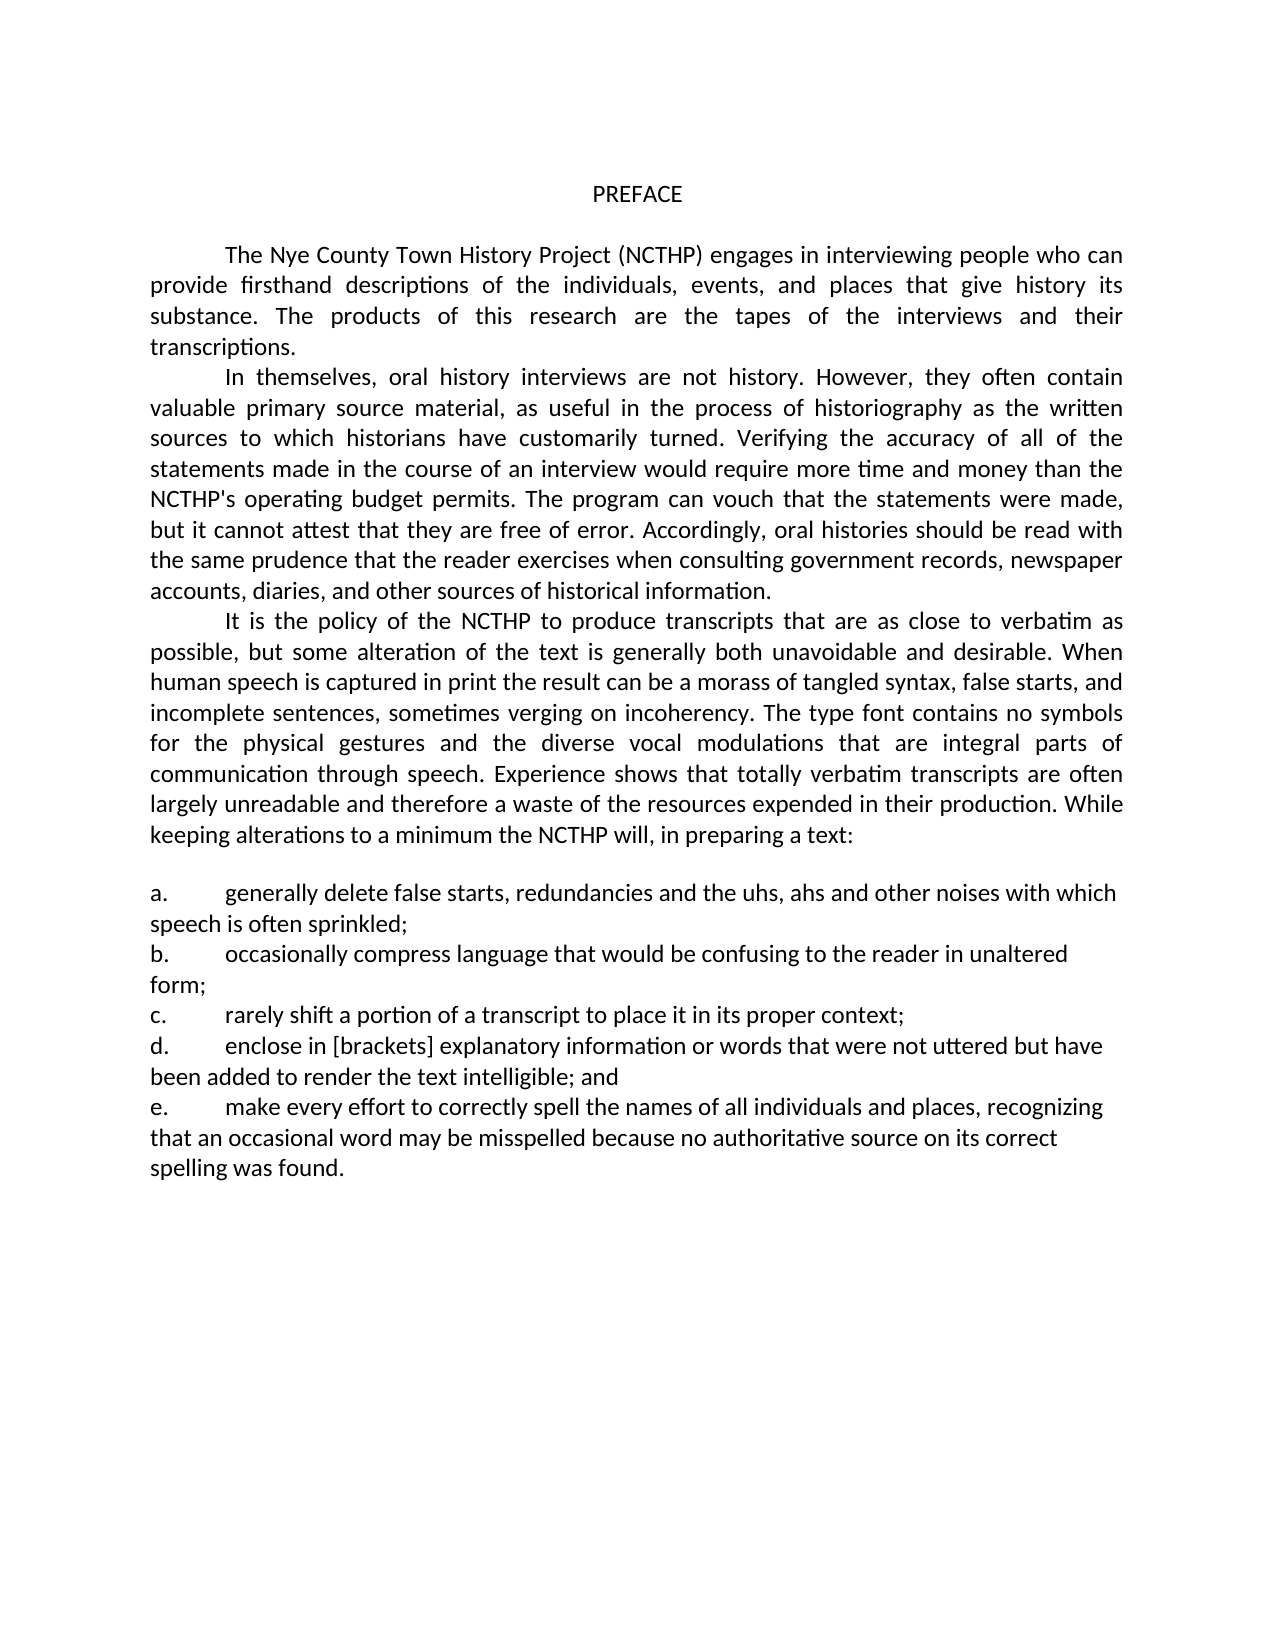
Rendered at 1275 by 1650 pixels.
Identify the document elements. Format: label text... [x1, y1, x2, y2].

text d. enclose in [brackets] explanatory information or words that were not uttered but have been added to render the text intelligible; and [150, 1030, 1125, 1091]
text The Nye County Town History Project (NCTHP) engages in interviewing people who can provide firsthand descriptions of the individuals, events, and places that give history its substance. The products of this research are the tapes of the interviews and their transcriptions. [150, 239, 1125, 361]
text PREFACE [150, 178, 1125, 208]
text b. occasionally compress language that would be confusing to the reader in unaltered form; [150, 938, 1125, 999]
text c. rarely shift a portion of a transcript to place it in its proper context; [150, 999, 1125, 1030]
text a. generally delete false starts, redundancies and the uhs, ahs and other noises with which speech is often sprinkled; [150, 877, 1125, 938]
text e. make every effort to correctly spell the names of all individuals and places, recognizing that an occasional word may be misspelled because no authoritative source on its correct spelling was found. [150, 1091, 1125, 1183]
text In themselves, oral history interviews are not history. However, they often contain valuable primary source material, as useful in the process of historiography as the written sources to which historians have customarily turned. Verifying the accuracy of all of the statements made in the course of an interview would require more time and money than the NCTHP's operating budget permits. The program can vouch that the statements were made, but it cannot attest that they are free of error. Accordingly, oral histories should be read with the same prudence that the reader exercises when consulting government records, newspaper accounts, diaries, and other sources of historical information. [150, 361, 1125, 605]
text It is the policy of the NCTHP to produce transcripts that are as close to verbatim as possible, but some alteration of the text is generally both unavoidable and desirable. When human speech is captured in print the result can be a morass of tangled syntax, false starts, and incomplete sentences, sometimes verging on incoherency. The type font contains no symbols for the physical gestures and the diverse vocal modulations that are integral parts of communication through speech. Experience shows that totally verbatim transcripts are often largely unreadable and therefore a waste of the resources expended in their production. While keeping alterations to a minimum the NCTHP will, in preparing a text: [150, 605, 1125, 849]
